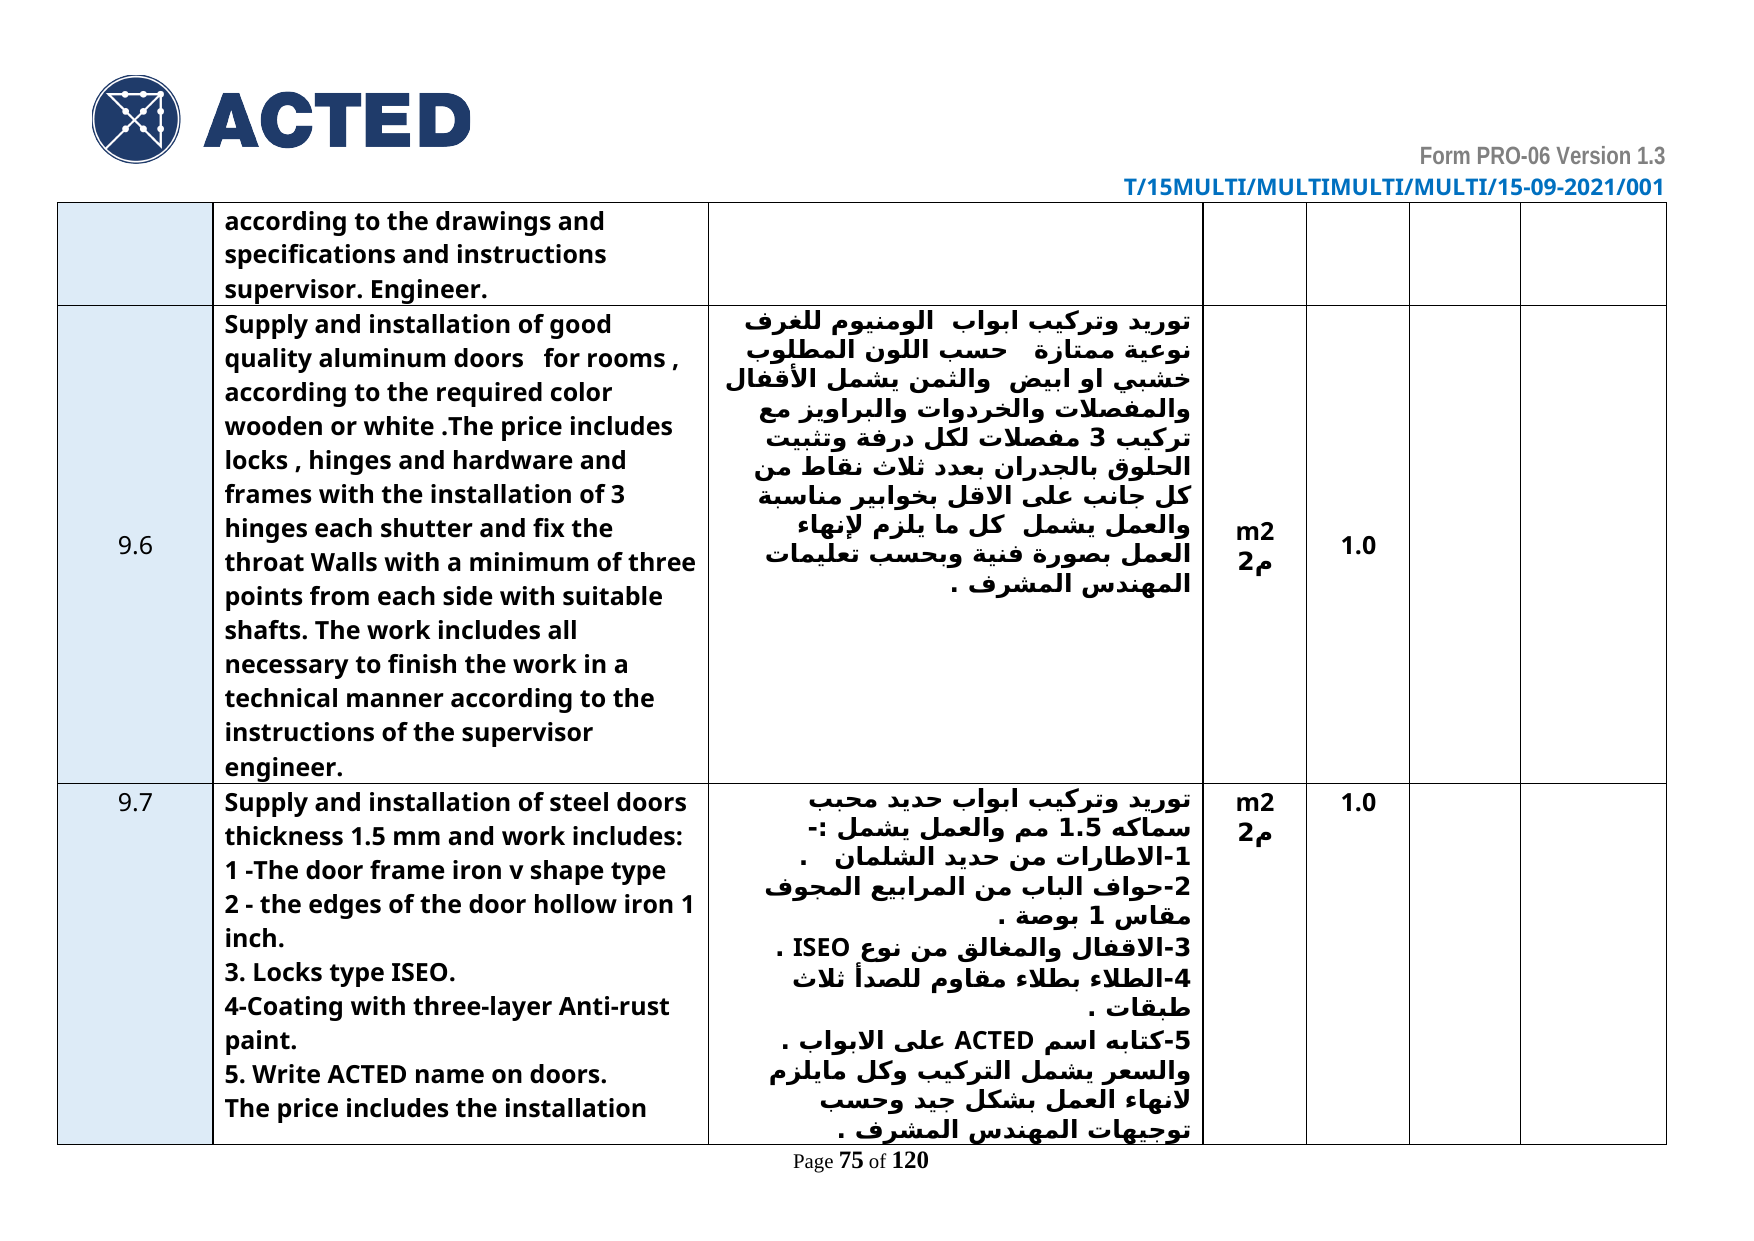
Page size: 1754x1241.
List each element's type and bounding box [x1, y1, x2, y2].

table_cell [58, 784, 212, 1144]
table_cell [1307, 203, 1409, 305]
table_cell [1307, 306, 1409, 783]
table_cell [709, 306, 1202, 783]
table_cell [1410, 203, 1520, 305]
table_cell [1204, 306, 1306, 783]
picture [92, 75, 471, 164]
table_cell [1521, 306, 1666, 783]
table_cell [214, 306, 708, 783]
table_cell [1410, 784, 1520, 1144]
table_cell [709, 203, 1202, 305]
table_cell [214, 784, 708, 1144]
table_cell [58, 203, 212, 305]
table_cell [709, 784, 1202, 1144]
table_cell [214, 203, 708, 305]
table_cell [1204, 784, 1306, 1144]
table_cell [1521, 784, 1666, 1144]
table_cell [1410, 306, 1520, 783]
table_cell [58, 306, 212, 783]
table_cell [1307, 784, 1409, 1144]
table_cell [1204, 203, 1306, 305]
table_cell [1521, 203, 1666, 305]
